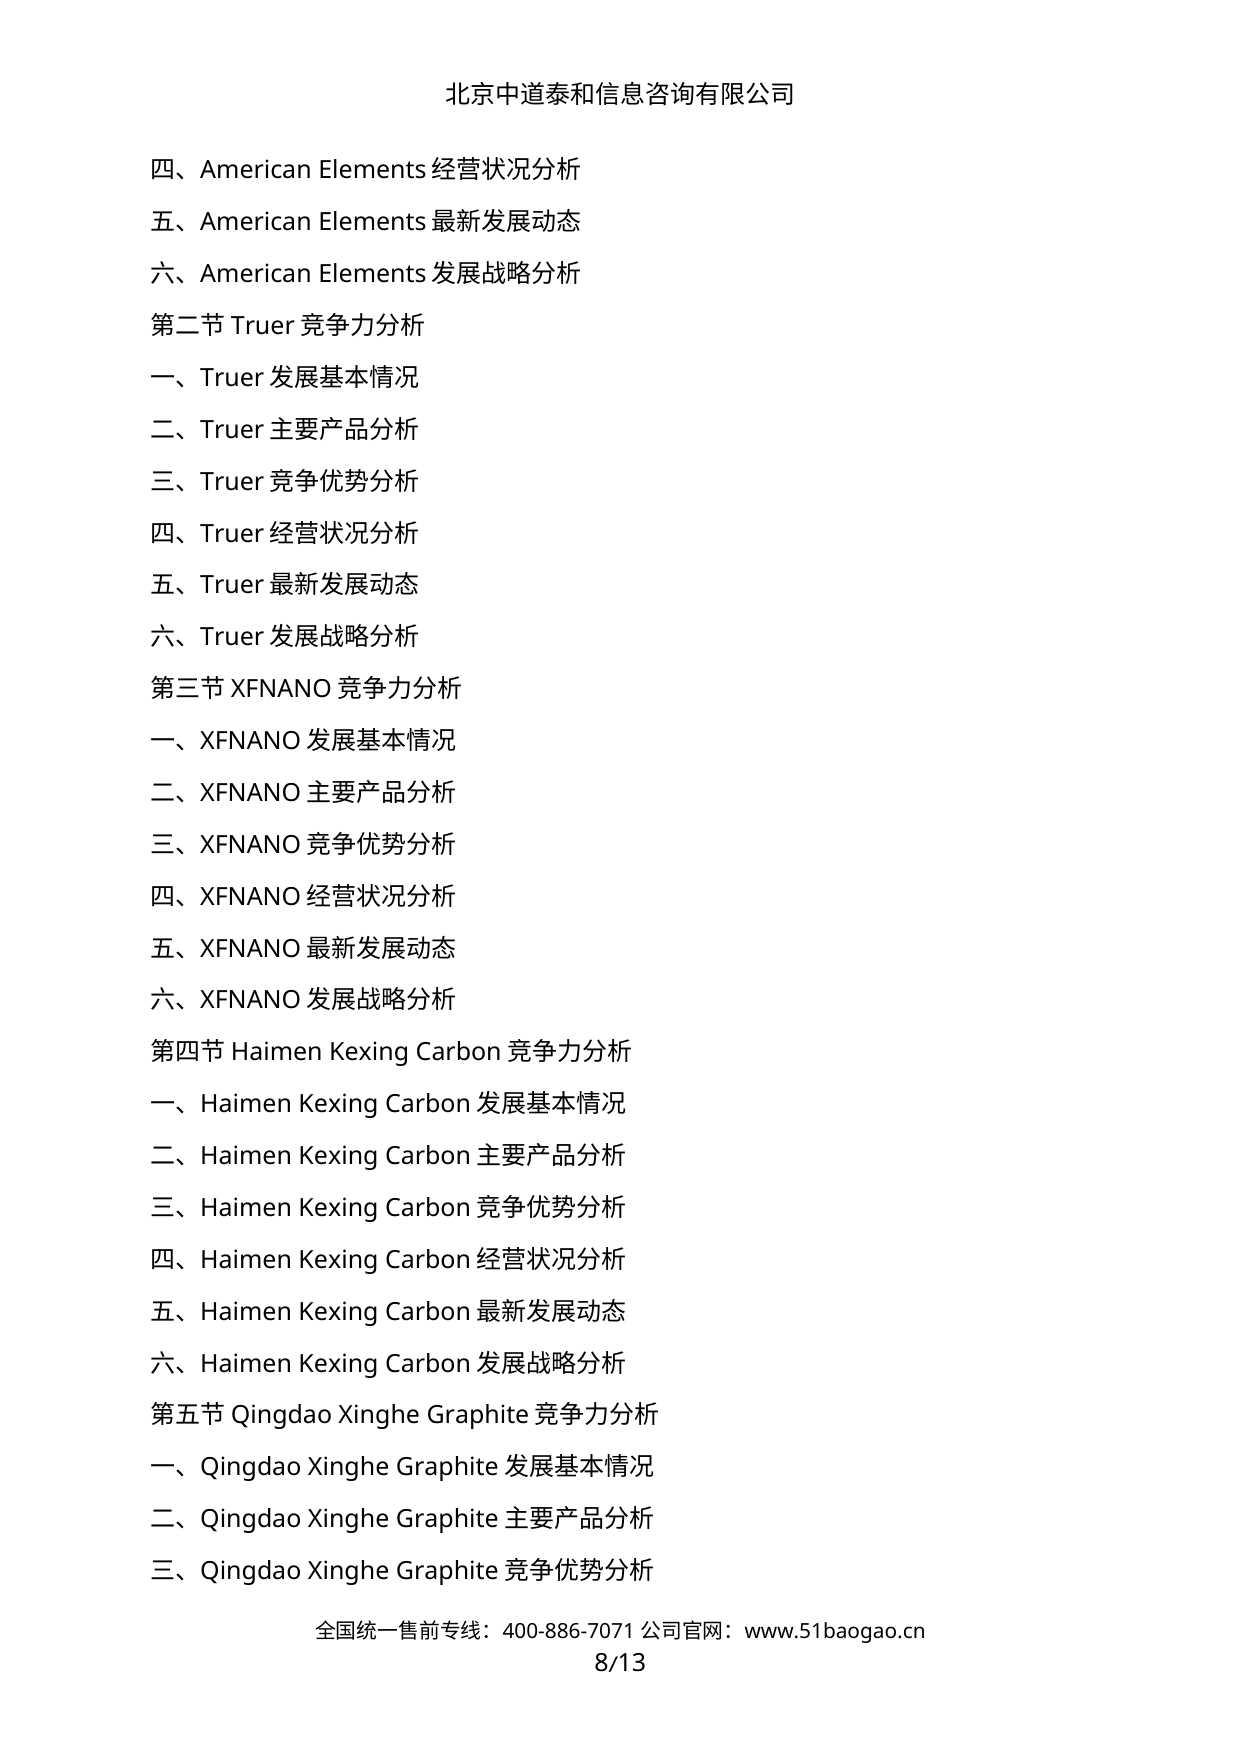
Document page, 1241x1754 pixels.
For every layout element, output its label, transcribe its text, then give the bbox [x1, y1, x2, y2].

text 一、Truer发展基本情况 [150, 357, 1090, 394]
text 五、Haimen Kexing Carbon最新发展动态 [150, 1291, 1090, 1327]
text 二、Truer主要产品分析 [150, 409, 1090, 446]
text 五、American Elements最新发展动态 [150, 202, 1090, 238]
text 四、American Elements经营状况分析 [150, 150, 1090, 186]
text 第五节 Qingdao Xinghe Graphite竞争力分析 [150, 1395, 1090, 1431]
text 二、Qingdao Xinghe Graphite主要产品分析 [150, 1499, 1090, 1535]
text 四、Truer经营状况分析 [150, 513, 1090, 549]
text 四、XFNANO经营状况分析 [150, 876, 1090, 912]
text 四、Haimen Kexing Carbon经营状况分析 [150, 1239, 1090, 1276]
text 二、Haimen Kexing Carbon主要产品分析 [150, 1136, 1090, 1172]
text 第四节 Haimen Kexing Carbon竞争力分析 [150, 1032, 1090, 1068]
text 六、Haimen Kexing Carbon发展战略分析 [150, 1343, 1090, 1379]
text 一、XFNANO发展基本情况 [150, 721, 1090, 757]
text 第二节 Truer竞争力分析 [150, 306, 1090, 342]
text 五、XFNANO最新发展动态 [150, 928, 1090, 964]
text 三、Qingdao Xinghe Graphite竞争优势分析 [150, 1551, 1090, 1587]
text 五、Truer最新发展动态 [150, 565, 1090, 601]
text 第三节 XFNANO竞争力分析 [150, 669, 1090, 705]
text 二、XFNANO主要产品分析 [150, 772, 1090, 809]
text 一、Qingdao Xinghe Graphite发展基本情况 [150, 1447, 1090, 1483]
text 六、Truer发展战略分析 [150, 617, 1090, 653]
text 一、Haimen Kexing Carbon发展基本情况 [150, 1084, 1090, 1120]
text 三、XFNANO竞争优势分析 [150, 824, 1090, 861]
text 六、American Elements发展战略分析 [150, 254, 1090, 290]
text 六、XFNANO发展战略分析 [150, 980, 1090, 1016]
text 三、Truer竞争优势分析 [150, 461, 1090, 497]
text 三、Haimen Kexing Carbon竞争优势分析 [150, 1187, 1090, 1224]
